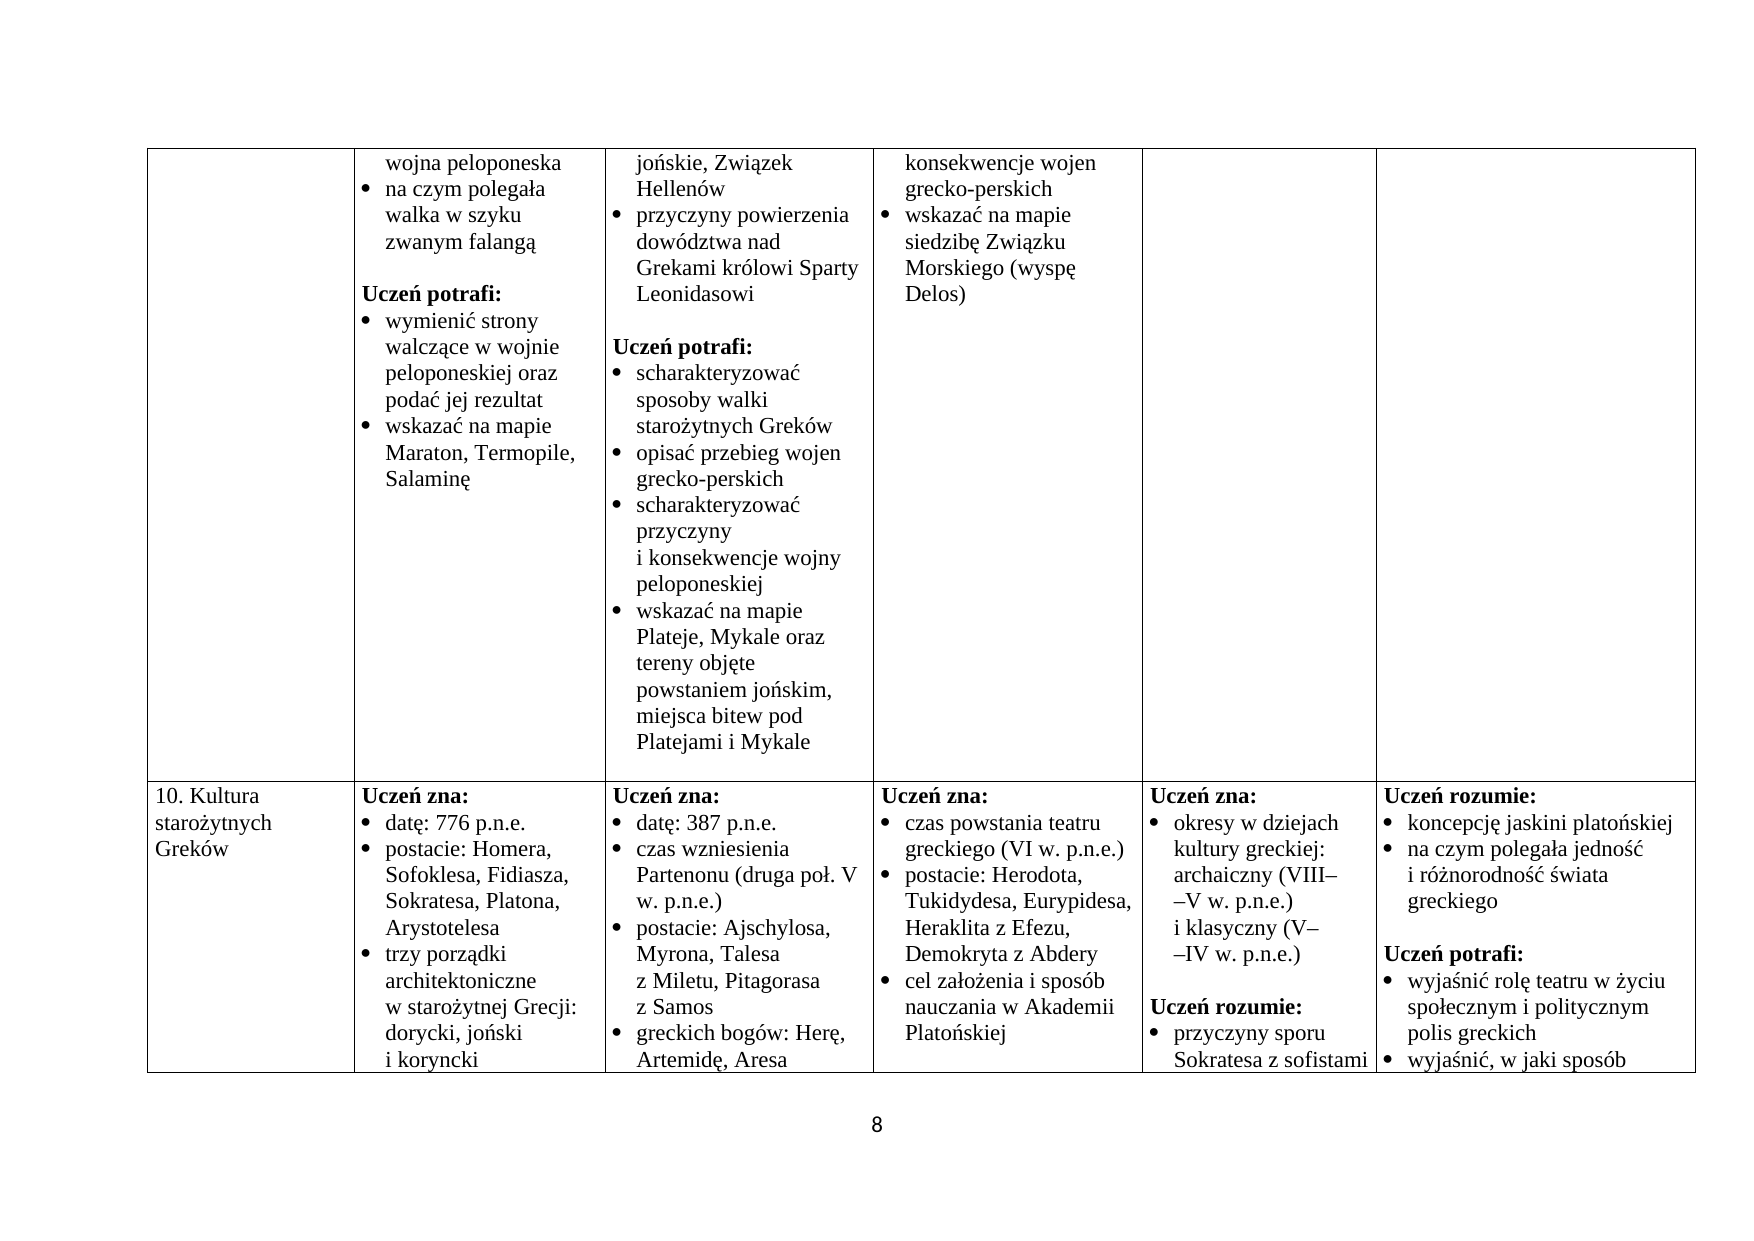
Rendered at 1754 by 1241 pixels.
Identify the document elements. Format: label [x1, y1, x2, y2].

table_cell [355, 782, 605, 1072]
table_cell [1377, 149, 1695, 781]
table_cell [1143, 782, 1376, 1072]
table_cell [874, 782, 1142, 1072]
table_cell [1143, 149, 1376, 781]
table_cell [148, 782, 354, 1072]
table_cell [355, 149, 605, 781]
table_cell [606, 149, 873, 781]
table_cell [606, 782, 873, 1072]
table_cell [148, 149, 354, 781]
table_cell [874, 149, 1142, 781]
table_cell [1377, 782, 1695, 1072]
